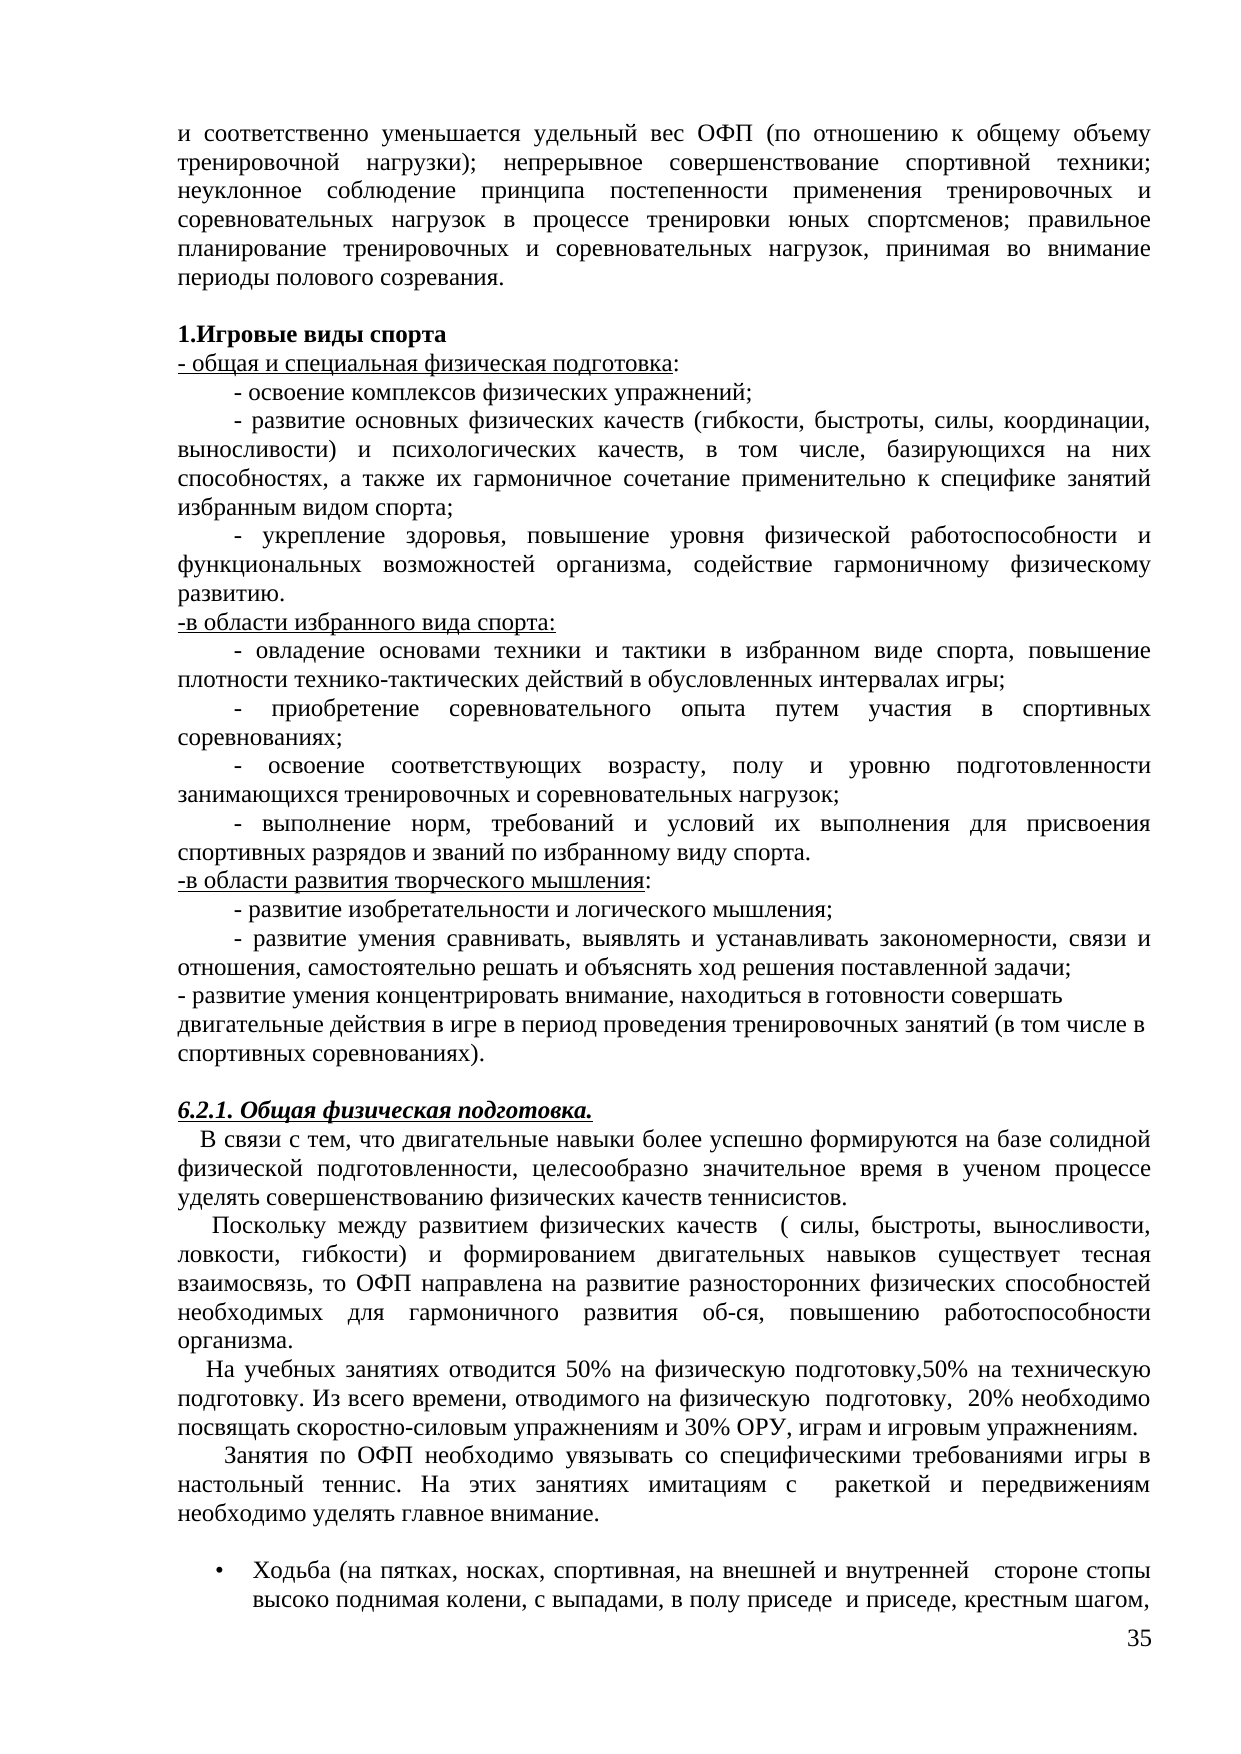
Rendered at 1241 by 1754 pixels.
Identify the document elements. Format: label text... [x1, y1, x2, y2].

text -в области развития творческого мышления: [177, 866, 1152, 894]
text - развитие умения сравнивать, выявлять и устанавливать закономерности, связи и отношения, самостоятельно решать и объяснять ход решения поставленной задачи; [177, 923, 1152, 981]
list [215, 1556, 1152, 1613]
text - приобретение соревновательного опыта путем участия в спортивных соревнованиях; [177, 693, 1152, 751]
text 1.Игровые виды спорта [177, 319, 1152, 348]
text Занятия по ОФП необходимо увязывать со специфическими требованиями игры в настольный теннис. На этих занятиях имитациям с ракеткой и передвижениям необходимо уделять главное внимание. [177, 1441, 1152, 1527]
text - освоение соответствующих возрасту, полу и уровню подготовленности занимающихся тренировочных и соревновательных нагрузок; [177, 751, 1152, 808]
text - освоение комплексов физических упражнений; [177, 377, 1152, 406]
text 6.2.1. Общая физическая подготовка. [177, 1096, 1152, 1124]
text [177, 118, 1152, 291]
text - выполнение норм, требований и условий их выполнения для присвоения спортивных разрядов и званий по избранному виду спорта. [177, 808, 1152, 866]
text В связи с тем, что двигательные навыки более успешно формируются на базе солидной физической подготовленности, целесообразно значительное время в ученом процессе уделять совершенствованию физических качеств теннисистов. [177, 1124, 1152, 1211]
text - развитие умения концентрировать внимание, находиться в готовности совершать двигательные действия в игре в период проведения тренировочных занятий (в том числе в спортивных соревнованиях). [177, 981, 1152, 1067]
text - укрепление здоровья, повышение уровня физической работоспособности и функциональных возможностей организма, содействие гармоничному физическому развитию. [177, 521, 1152, 607]
text Поскольку между развитием физических качеств ( силы, быстроты, выносливости, ловкости, гибкости) и формированием двигательных навыков существует тесная взаимосвязь, то ОФП направлена на развитие разносторонних физических способностей необходимых для гармоничного развития об-ся, повышению работоспособности организма. [177, 1211, 1152, 1354]
text - развитие основных физических качеств (гибкости, быстроты, силы, координации, выносливости) и психологических качеств, в том числе, базирующихся на них способностях, а также их гармоничное сочетание применительно к специфике занятий избранным видом спорта; [177, 406, 1152, 521]
text - развитие изобретательности и логического мышления; [177, 894, 1152, 923]
text - овладение основами техники и тактики в избранном виде спорта, повышение плотности технико-тактических действий в обусловленных интервалах игры; [177, 636, 1152, 693]
text На учебных занятиях отводится 50% на физическую подготовку,50% на техническую подготовку. Из всего времени, отводимого на физическую подготовку, 20% необходимо посвящать скоростно-силовым упражнениям и 30% ОРУ, играм и игровым упражнениям. [177, 1354, 1152, 1441]
text - общая и специальная физическая подготовка: [177, 348, 1152, 377]
text -в области избранного вида спорта: [177, 607, 1152, 636]
